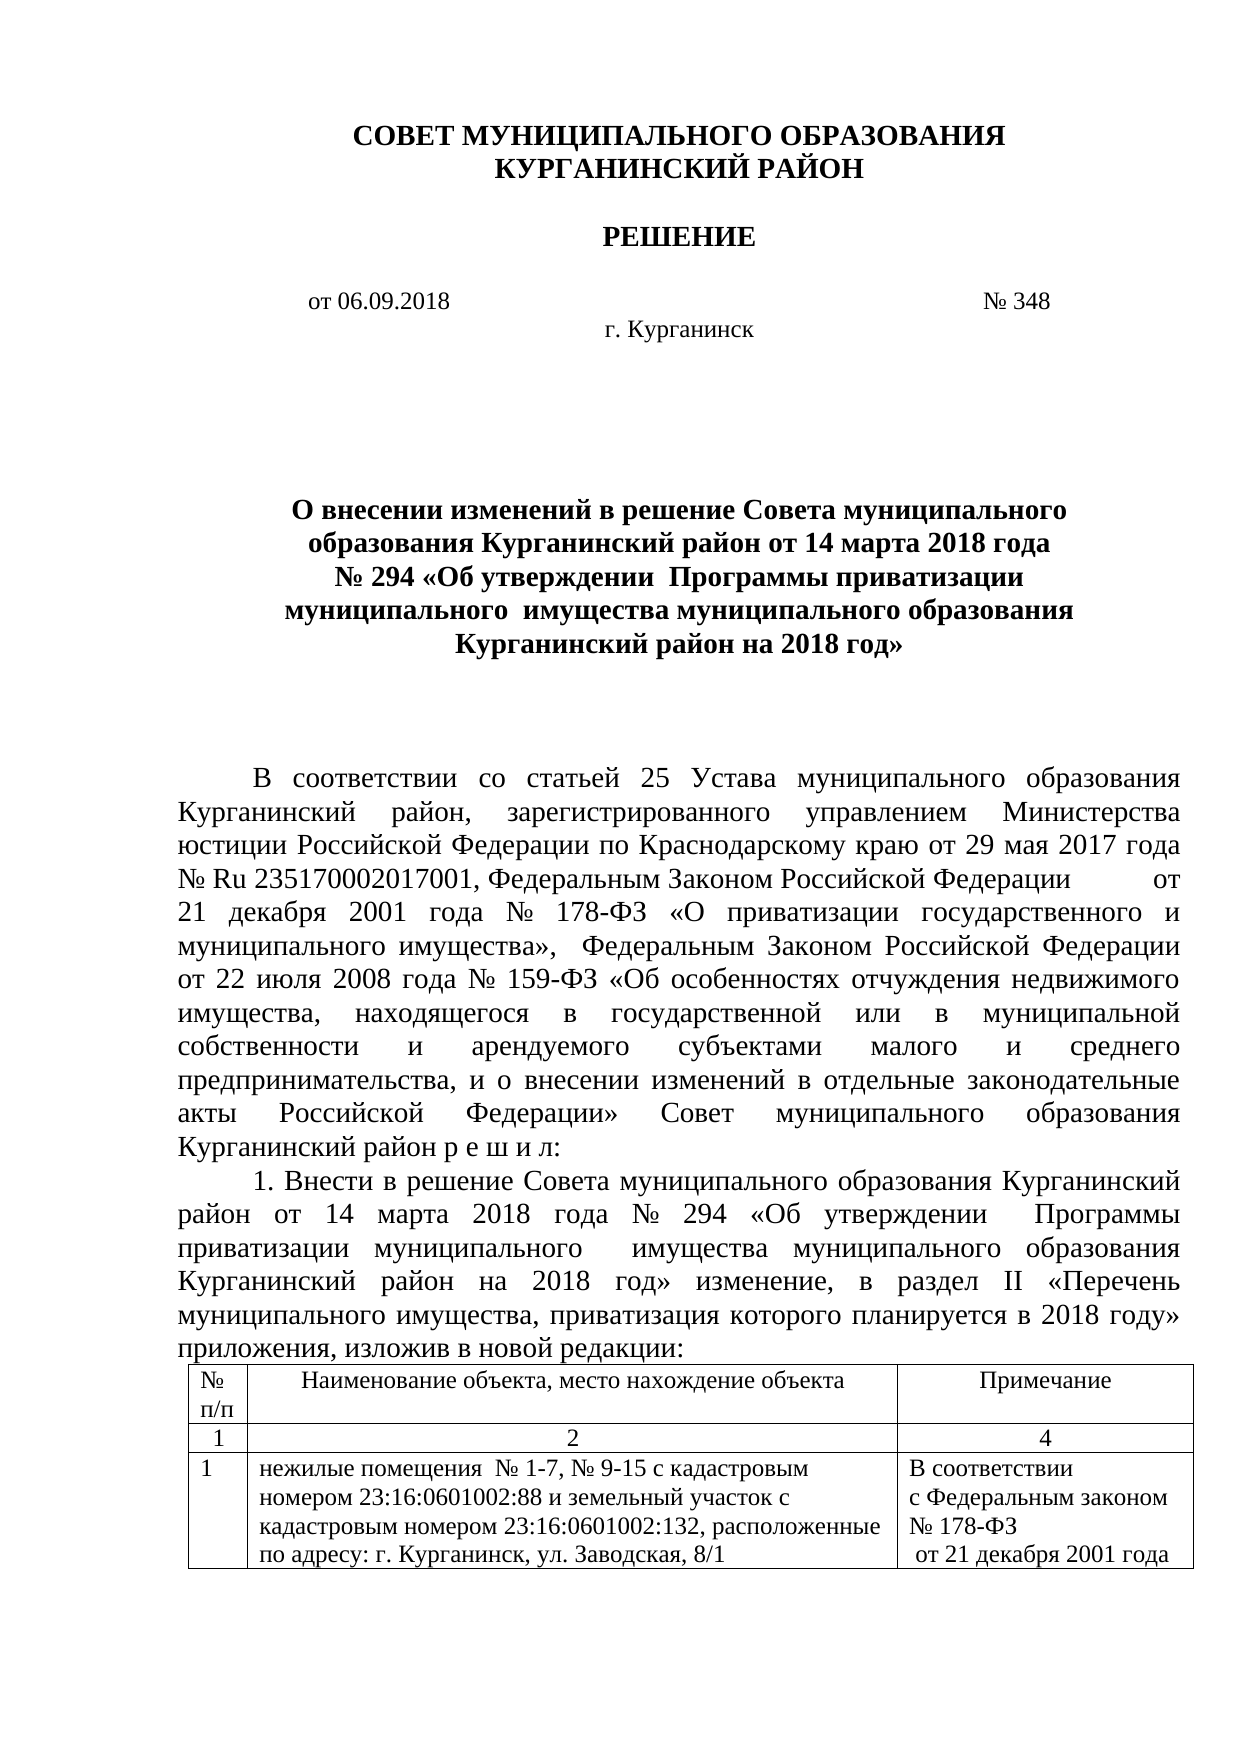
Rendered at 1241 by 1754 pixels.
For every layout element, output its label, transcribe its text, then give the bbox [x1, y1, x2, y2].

text СОВЕТ МУНИЦИПАЛЬНОГО ОБРАЗОВАНИЯ [177, 118, 1181, 152]
table_header № п/п [189, 1365, 247, 1422]
table_cell 4 [898, 1424, 1193, 1452]
table_cell 2 [248, 1424, 897, 1452]
table_header Наименование объекта, место нахождение объекта [248, 1365, 897, 1422]
text от 06.09.2018 № 348 [177, 286, 1181, 314]
table_header Примечание [898, 1365, 1193, 1422]
subtitle Курганинский район на 2018 год» [177, 626, 1181, 659]
subtitle образования Курганинский район от 14 марта 2018 года [177, 525, 1181, 559]
text г. Курганинск [177, 314, 1181, 343]
table_cell 1 [189, 1424, 247, 1452]
subtitle муниципального имущества муниципального образования [177, 592, 1181, 626]
text В соответствии со статьей 25 Устава муниципального образования Курганинский район, зарегистрированного управлением Министерства юстиции Российской Федерации по Краснодарскому краю от 29 мая 2017 года № Ru 235170002017001, Федеральным Законом Российской Федерации от 21 декабря 2001 года № 178-ФЗ «О приватизации государственного и муниципального имущества», Федеральным Законом Российской Федерации от 22 июля 2008 года № 159-ФЗ «Об особенностях отчуждения недвижимого имущества, находящегося в государственной или в муниципальной собственности и арендуемого субъектами малого и среднего предпринимательства, и о внесении изменений в отдельные законодательные акты Российской Федерации» Совет муниципального образования Курганинский район р е ш и л: [177, 760, 1181, 1163]
text КУРГАНИНСКИЙ РАЙОН [177, 152, 1181, 185]
subtitle № 294 «Об утверждении Программы приватизации [177, 559, 1181, 592]
text 1. Внести в решение Совета муниципального образования Курганинский район от 14 марта 2018 года № 294 «Об утверждении Программы приватизации муниципального имущества муниципального образования Курганинский район на 2018 год» изменение, в раздел II «Перечень муниципального имущества, приватизация которого планируется в 2018 году» приложения, изложив в новой редакции: [177, 1163, 1181, 1364]
table_cell В соответствии с Федеральным законом № 178-ФЗ от 21 декабря 2001 года [898, 1453, 1193, 1568]
subtitle О внесении изменений в решение Совета муниципального [177, 492, 1181, 525]
table_cell нежилые помещения № 1-7, № 9-15 с кадастровым номером 23:16:0601002:88 и земельный участок с кадастровым номером 23:16:0601002:132, расположенные по адресу: г. Курганинск, ул. Заводская, 8/1 [248, 1453, 897, 1568]
table_cell 1 [189, 1453, 247, 1568]
text РЕШЕНИЕ [177, 219, 1181, 252]
